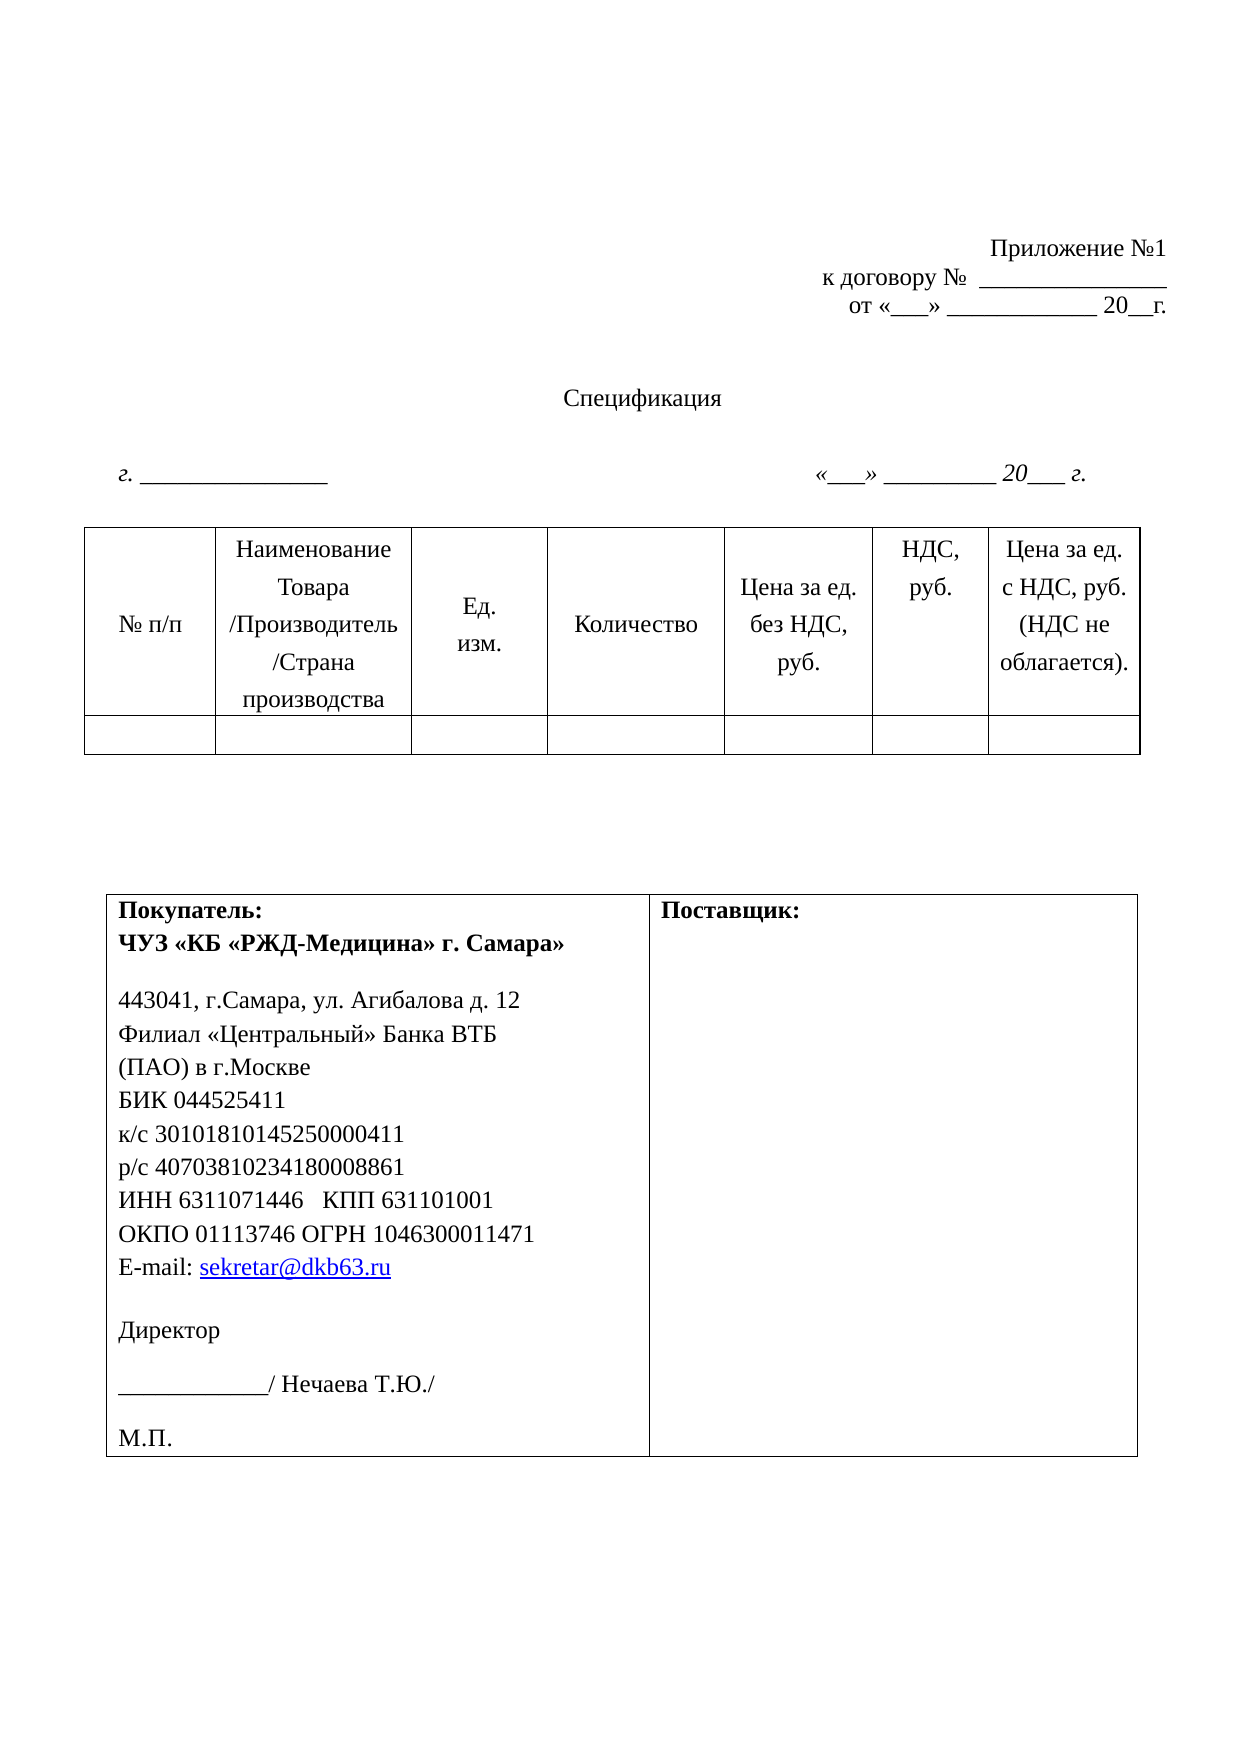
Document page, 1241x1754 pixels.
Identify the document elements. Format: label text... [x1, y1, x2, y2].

table_cell [873, 716, 988, 754]
table_header Цена за ед. с НДС, руб. (НДС не облагается). [989, 528, 1139, 715]
table_header № п/п [85, 528, 215, 715]
table_cell [85, 716, 215, 754]
table_header Количество [548, 528, 724, 715]
table_cell [412, 716, 547, 754]
table_cell [548, 716, 724, 754]
table_header Поставщик: [650, 895, 1137, 1456]
table_cell [989, 716, 1139, 754]
table_header Ед. изм. [412, 528, 547, 715]
table_header НДС, руб. [873, 528, 988, 715]
table_header Покупатель: ЧУЗ «КБ «РЖД-Медицина» г. Самара» 443041, г.Самара, ул. Агибалова д. 12 Филиал «Центральный» Банка ВТБ (ПАО) в г.Москве БИК 044525411 к/с 30101810145250000411 р/с 40703810234180008861 ИНН 6311071446 КПП 631101001 ОКПО 01113746 ОГРН 1046300011471 E-mail: sekretar@dkb63.ru Директор ____________/ Нечаева Т.Ю./ М.П. [107, 895, 649, 1456]
text от «___» ____________ 20__г. [118, 291, 1167, 319]
text к договору № _______________ [118, 262, 1167, 291]
text Приложение №1 [118, 233, 1167, 262]
table_header Наименование Товара /Производитель /Страна производства [216, 528, 411, 715]
table_header Цена за ед. без НДС, руб. [725, 528, 872, 715]
table_cell [216, 716, 411, 754]
table_cell [725, 716, 872, 754]
text г. _______________ «___» _________ 20___ г. [118, 452, 1167, 489]
text Спецификация [118, 377, 1167, 414]
